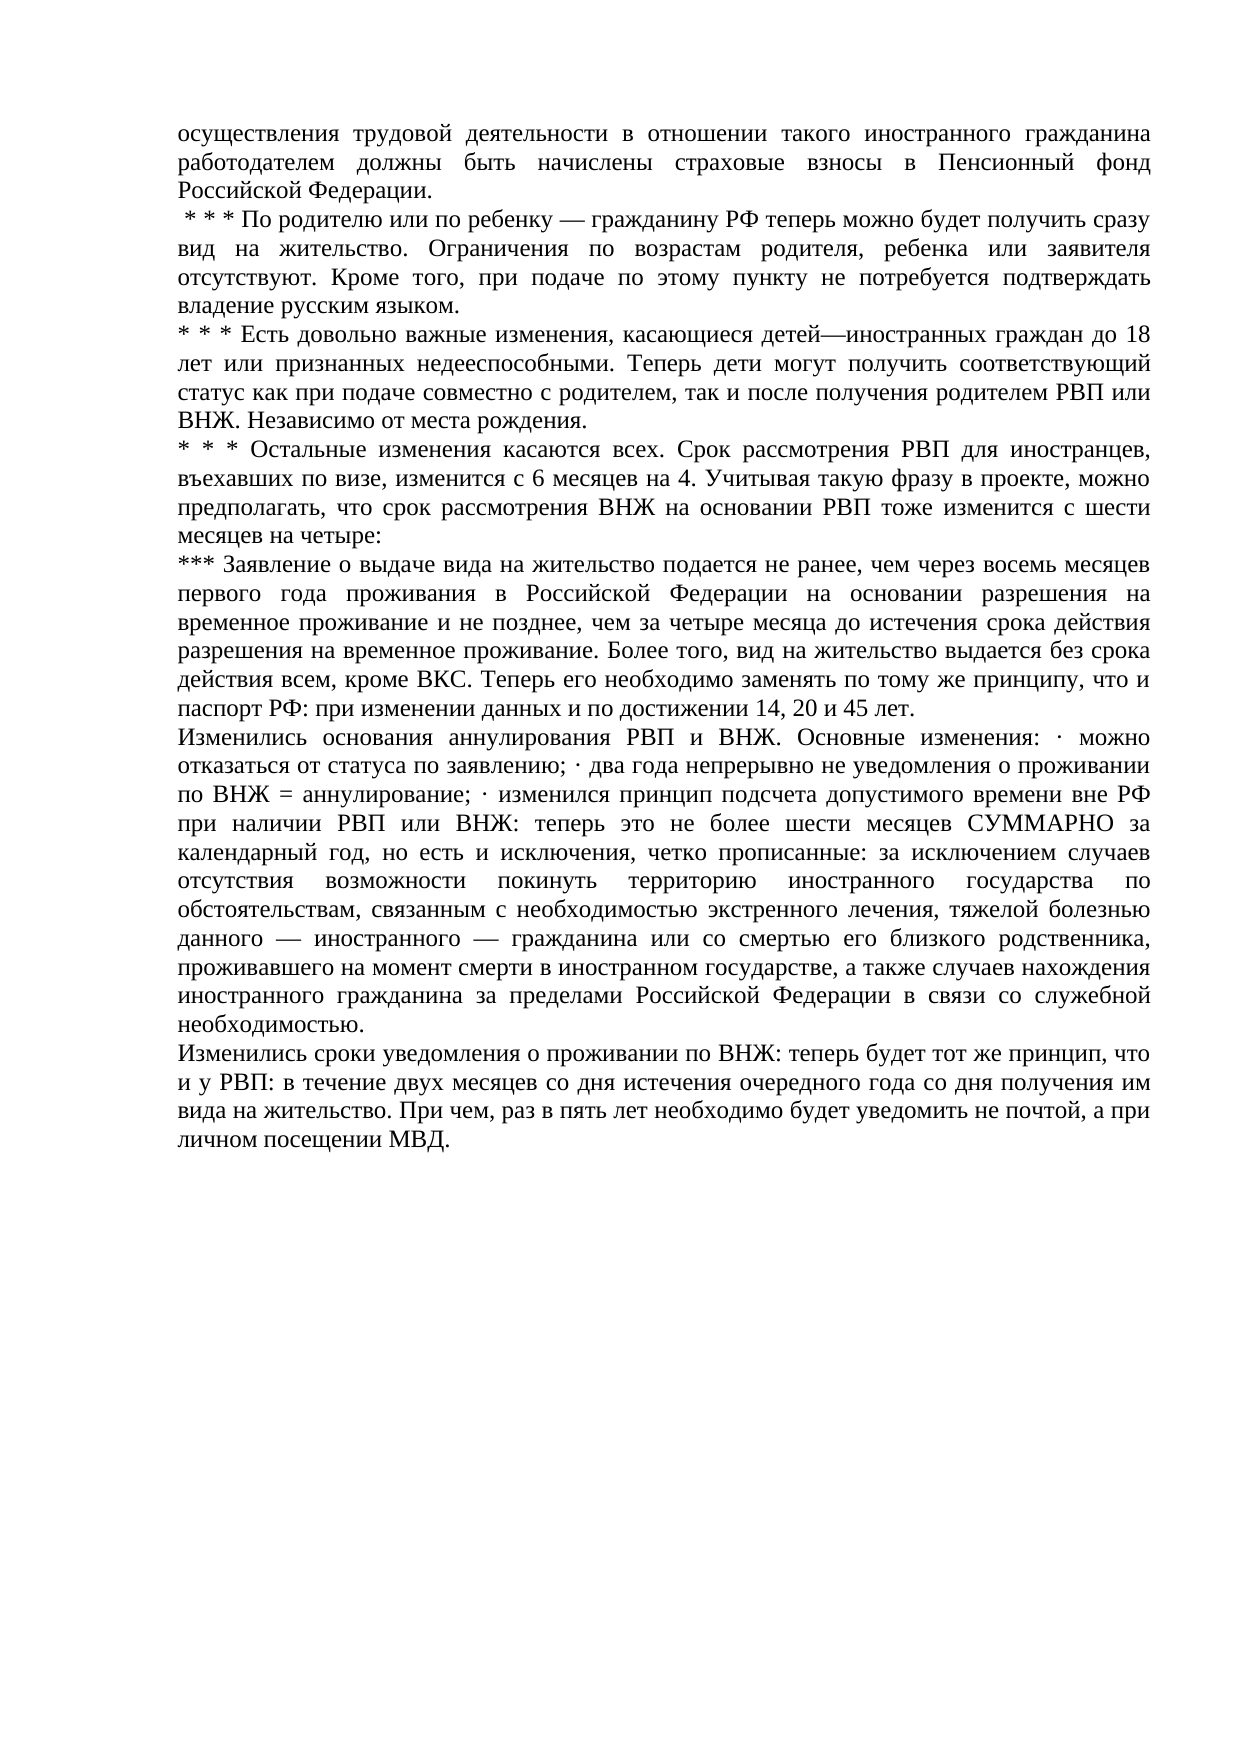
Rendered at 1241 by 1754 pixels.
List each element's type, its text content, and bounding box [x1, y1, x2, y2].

text *** Заявление о выдаче вида на жительство подается не ранее, чем через восемь месяцев первого года проживания в Российской Федерации на основании разрешения на временное проживание и не позднее, чем за четыре месяца до истечения срока действия разрешения на временное проживание. Более того, вид на жительство выдается без срока действия всем, кроме ВКС. Теперь его необходимо заменять по тому же принципу, что и паспорт РФ: при изменении данных и по достижении 14, 20 и 45 лет. [177, 549, 1152, 722]
text Изменились основания аннулирования РВП и ВНЖ. Основные изменения: · можно отказаться от статуса по заявлению; · два года непрерывно не уведомления о проживании по ВНЖ = аннулирование; · изменился принцип подсчета допустимого времени вне РФ при наличии РВП или ВНЖ: теперь это не более шести месяцев СУММАРНО за календарный год, но есть и исключения, четко прописанные: за исключением случаев отсутствия возможности покинуть территорию иностранного государства по обстоятельствам, связанным с необходимостью экстренного лечения, тяжелой болезнью данного — иностранного — гражданина или со смертью его близкого родственника, проживавшего на момент смерти в иностранном государстве, а также случаев нахождения иностранного гражданина за пределами Российской Федерации в связи со служебной необходимостью. [177, 722, 1152, 1038]
text * * * По родителю или по ребенку — гражданину РФ теперь можно будет получить сразу вид на жительство. Ограничения по возрастам родителя, ребенка или заявителя отсутствуют. Кроме того, при подаче по этому пункту не потребуется подтверждать владение русским языком. [177, 204, 1152, 319]
text * * * Остальные изменения касаются всех. Срок рассмотрения РВП для иностранцев, въехавших по визе, изменится с 6 месяцев на 4. Учитывая такую фразу в проекте, можно предполагать, что срок рассмотрения ВНЖ на основании РВП тоже изменится с шести месяцев на четыре: [177, 434, 1152, 549]
text Изменились сроки уведомления о проживании по ВНЖ: теперь будет тот же принцип, что и у РВП: в течение двух месяцев со дня истечения очередного года со дня получения им вида на жительство. При чем, раз в пять лет необходимо будет уведомить не почтой, а при личном посещении МВД. [177, 1038, 1152, 1153]
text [177, 118, 1152, 204]
text * * * Есть довольно важные изменения, касающиеся детей—иностранных граждан до 18 лет или признанных недееспособными. Теперь дети могут получить соответствующий статус как при подаче совместно с родителем, так и после получения родителем РВП или ВНЖ. Независимо от места рождения. [177, 319, 1152, 434]
